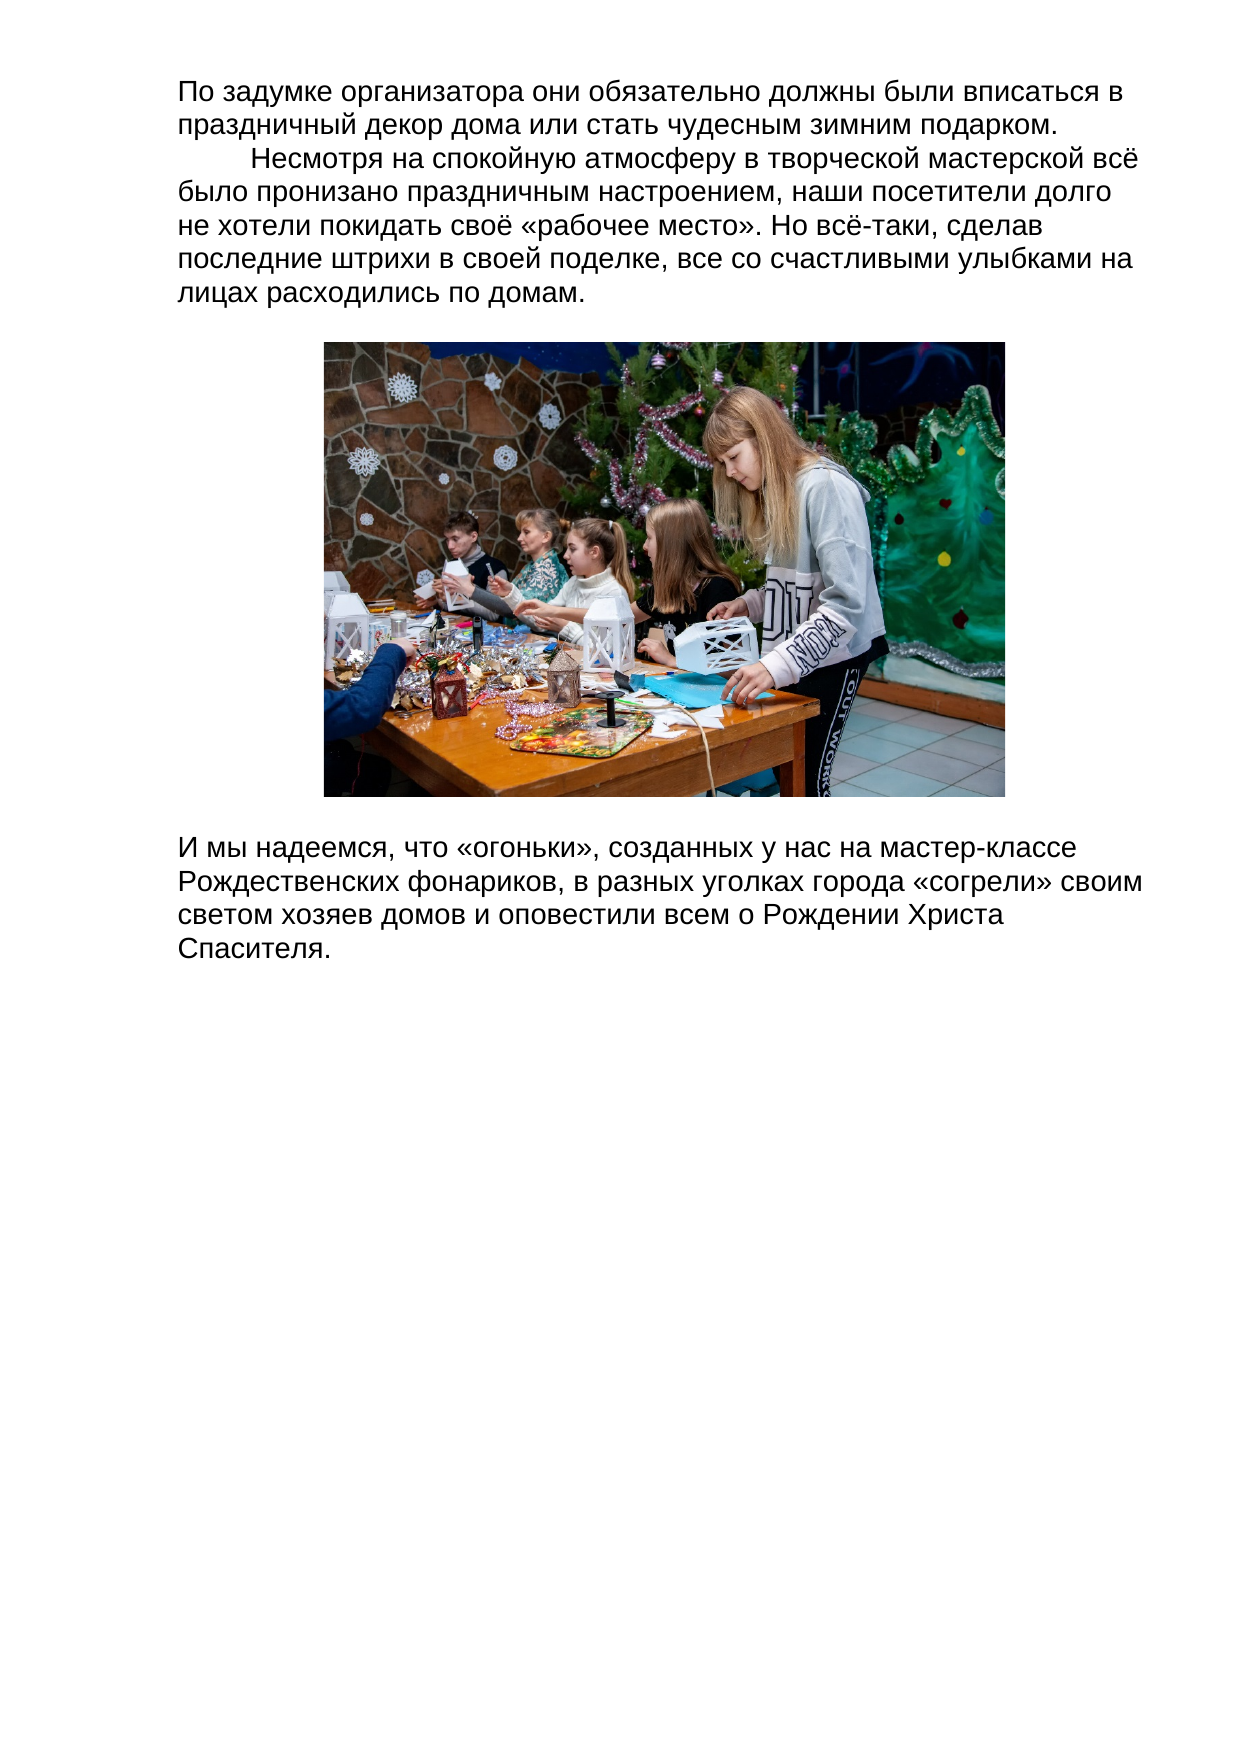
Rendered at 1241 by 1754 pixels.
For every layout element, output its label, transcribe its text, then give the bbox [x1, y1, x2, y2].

picture [323, 342, 1005, 797]
text Несмотря на спокойную атмосферу в творческой мастерской всё было пронизано праздничным настроением, наши посетители долго не хотели покидать своё «рабочее место». Но всё-таки, сделав последние штрихи в своей поделке, все со счастливыми улыбками на лицах расходились по домам. [177, 141, 1152, 309]
text И мы надеемся, что «огоньки», созданных у нас на мастер-классе Рождественских фонариков, в разных уголках города «согрели» своим светом хозяев домов и оповестили всем о Рождении Христа Спасителя. [177, 830, 1152, 964]
text По задумке организатора они обязательно должны были вписаться в праздничный декор дома или стать чудесным зимним подарком. [177, 74, 1152, 141]
